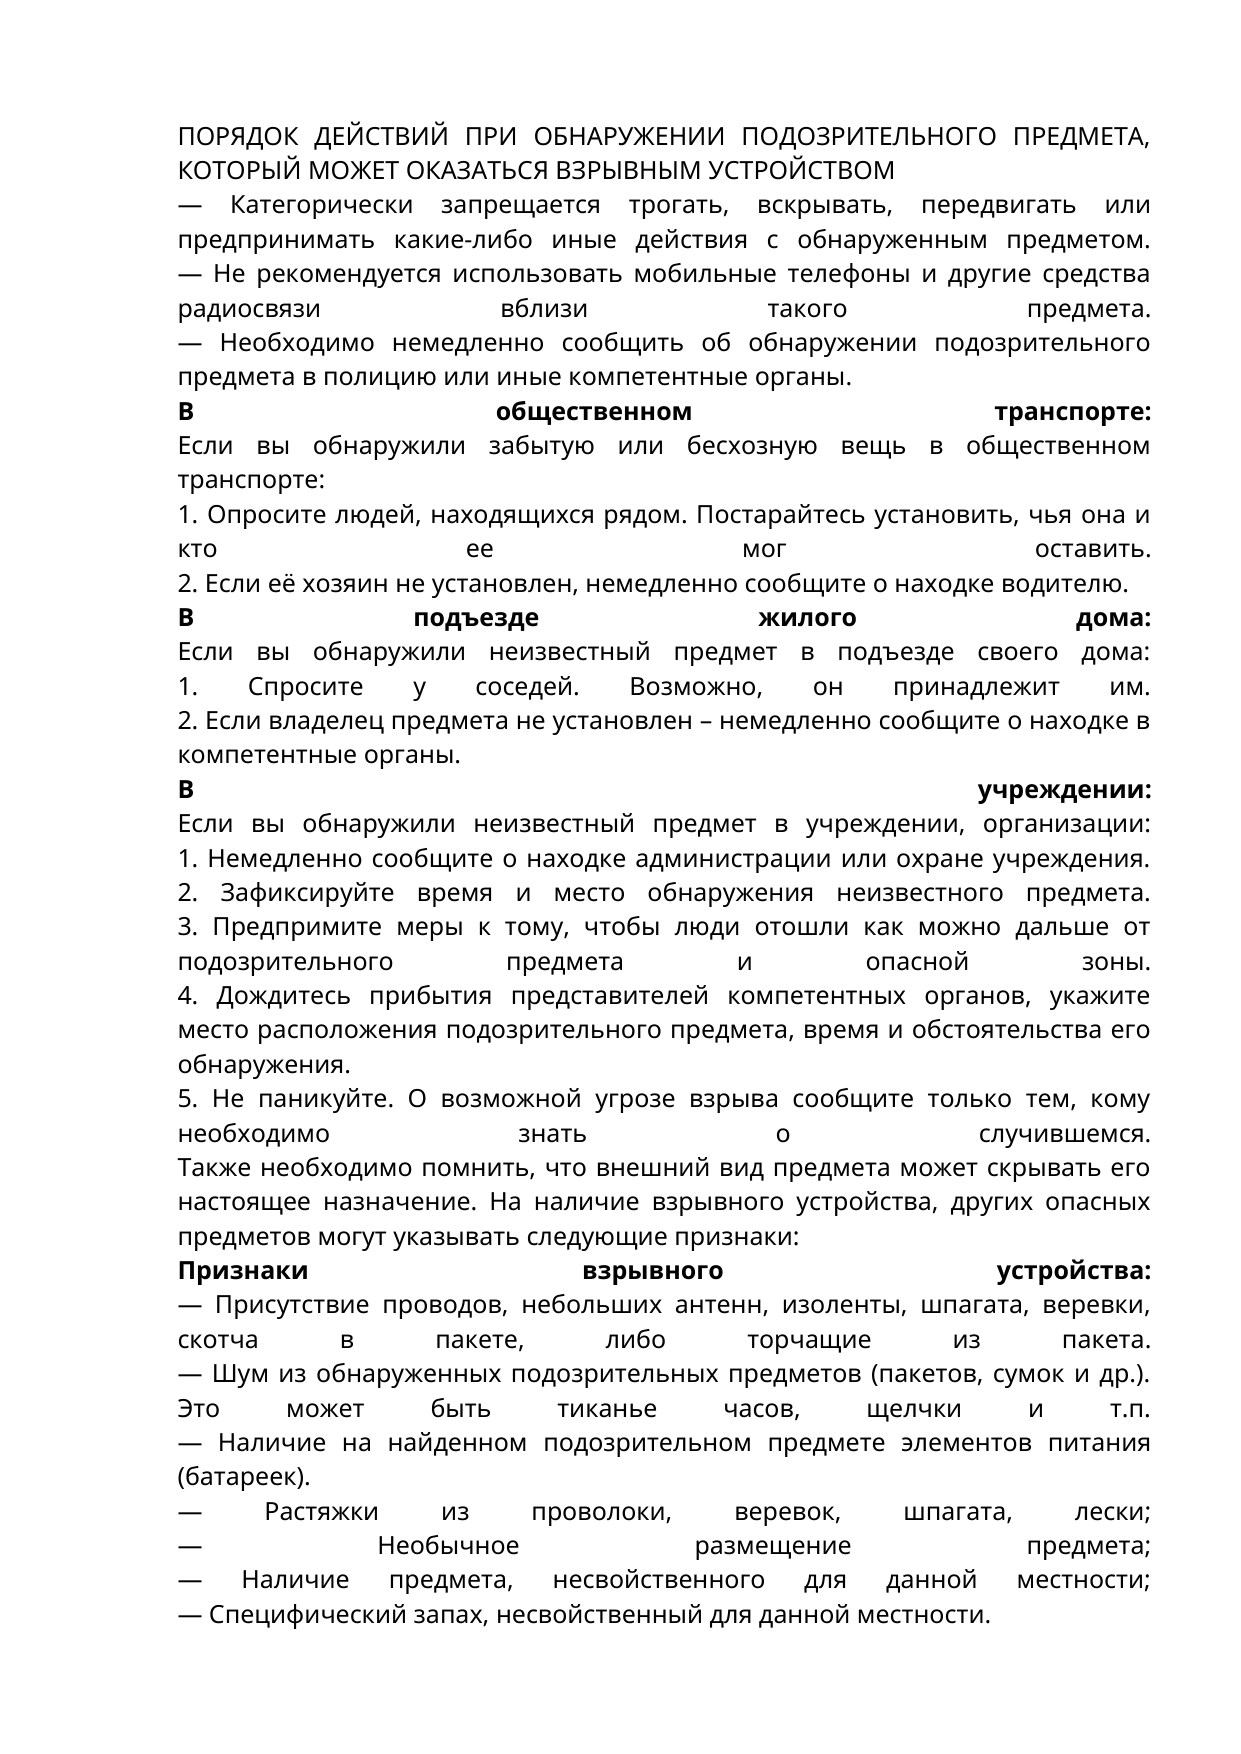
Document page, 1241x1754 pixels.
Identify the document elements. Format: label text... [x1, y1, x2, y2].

text В учреждении: Если вы обнаружили неизвестный предмет в учреждении, организации: 1. Немедленно сообщите о находке администрации или охране учреждения. 2. Зафиксируйте время и место обнаружения неизвестного предмета. 3. Предпримите меры к тому, чтобы люди отошли как можно дальше от подозрительного предмета и опасной зоны. 4. Дождитесь прибытия представителей компетентных органов, укажите место расположения подозрительного предмета, время и обстоятельства его обнаружения. 5. Не паникуйте. О возможной угрозе взрыва сообщите только тем, кому необходимо знать о случившемся. Также необходимо помнить, что внешний вид предмета может скрывать его настоящее назначение. На наличие взрывного устройства, других опасных предметов могут указывать следующие признаки: [177, 771, 1152, 1252]
text В общественном транспорте: Если вы обнаружили забытую или бесхозную вещь в общественном транспорте: 1. Опросите людей, находящихся рядом. Постарайтесь установить, чья она и кто ее мог оставить. 2. Если её хозяин не установлен, немедленно сообщите о находке водителю. [177, 393, 1152, 599]
text Признаки взрывного устройства: — Присутствие проводов, небольших антенн, изоленты, шпагата, веревки, скотча в пакете, либо торчащие из пакета. — Шум из обнаруженных подозрительных предметов (пакетов, сумок и др.). Это может быть тиканье часов, щелчки и т.п. — Наличие на найденном подозрительном предмете элементов питания (батареек). — Растяжки из проволоки, веревок, шпагата, лески; — Необычное размещение предмета; — Наличие предмета, несвойственного для данной местности; — Специфический запах, несвойственный для данной местности. [177, 1252, 1152, 1631]
text В подъезде жилого дома: Если вы обнаружили неизвестный предмет в подъезде своего дома: 1. Спросите у соседей. Возможно, он принадлежит им. 2. Если владелец предмета не установлен – немедленно сообщите о находке в компетентные органы. [177, 599, 1152, 771]
text ПОРЯДОК ДЕЙСТВИЙ ПРИ ОБНАРУЖЕНИИ ПОДОЗРИТЕЛЬНОГО ПРЕДМЕТА, КОТОРЫЙ МОЖЕТ ОКАЗАТЬСЯ ВЗРЫВНЫМ УСТРОЙСТВОМ [177, 118, 1152, 187]
text — Категорически запрещается трогать, вскрывать, передвигать или предпринимать какие-либо иные действия с обнаруженным предметом. — Не рекомендуется использовать мобильные телефоны и другие средства радиосвязи вблизи такого предмета. — Необходимо немедленно сообщить об обнаружении подозрительного предмета в полицию или иные компетентные органы. [177, 187, 1152, 393]
